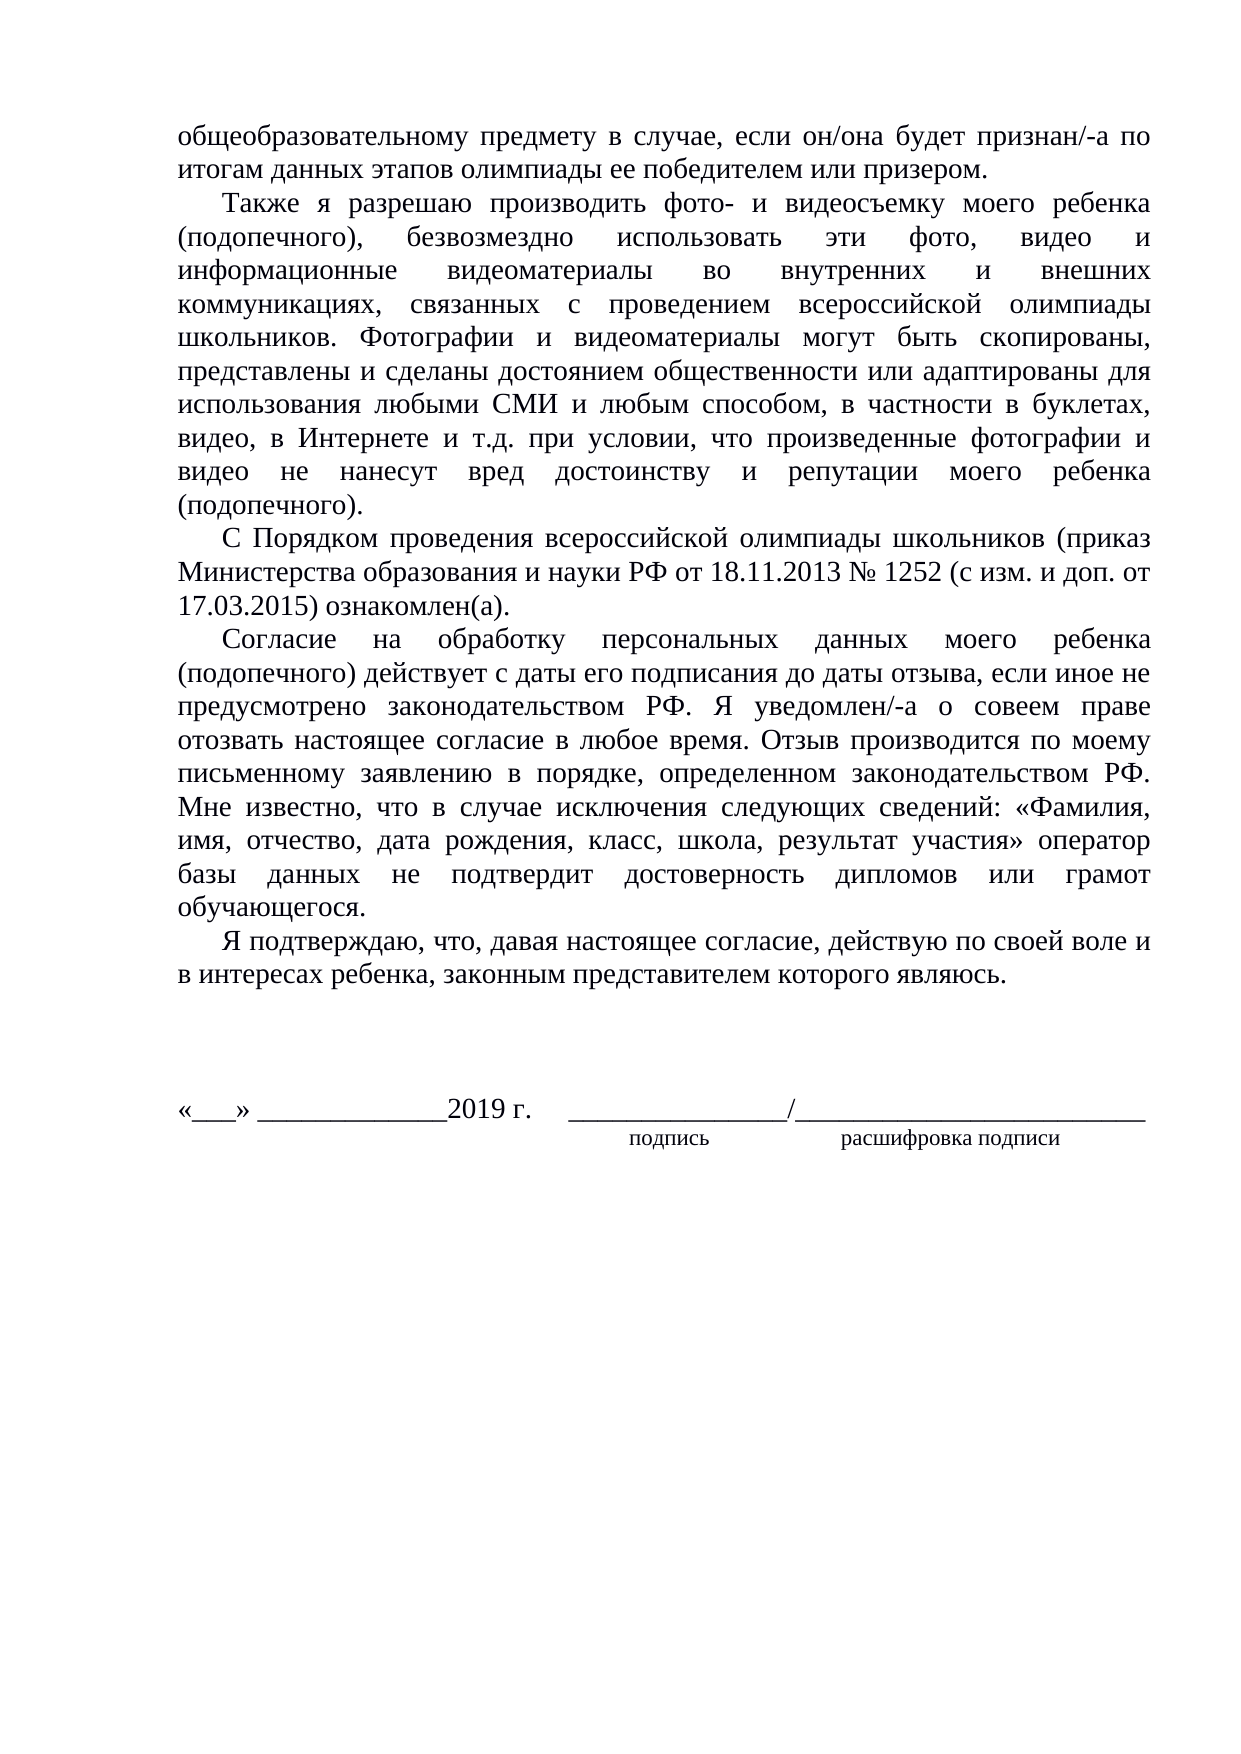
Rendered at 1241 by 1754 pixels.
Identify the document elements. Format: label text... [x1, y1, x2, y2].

text С Порядком проведения всероссийской олимпиады школьников (приказ Министерства образования и науки РФ от 18.11.2013 № 1252 (с изм. и доп. от 17.03.2015) ознакомлен(а). [177, 521, 1152, 621]
text Я подтверждаю, что, давая настоящее согласие, действую по своей воле и в интересах ребенка, законным представителем которого являюсь. [177, 923, 1152, 990]
text Согласие на обработку персональных данных моего ребенка (подопечного) действует с даты его подписания до даты отзыва, если иное не предусмотрено законодательством РФ. Я уведомлен/-а о совеем праве отозвать настоящее согласие в любое время. Отзыв производится по моему письменному заявлению в порядке, определенном законодательством РФ. Мне известно, что в случае исключения следующих сведений: «Фамилия, имя, отчество, дата рождения, класс, школа, результат участия» оператор базы данных не подтвердит достоверность дипломов или грамот обучающегося. [177, 621, 1152, 923]
text подпись расшифровка подписи [177, 1124, 1152, 1151]
text Также я разрешаю производить фото- и видеосъемку моего ребенка (подопечного), безвозмездно использовать эти фото, видео и информационные видеоматериалы во внутренних и внешних коммуникациях, связанных с проведением всероссийской олимпиады школьников. Фотографии и видеоматериалы могут быть скопированы, представлены и сделаны достоянием общественности или адаптированы для использования любыми СМИ и любым способом, в частности в буклетах, видео, в Интернете и т.д. при условии, что произведенные фотографии и видео не нанесут вред достоинству и репутации моего ребенка (подопечного). [177, 185, 1152, 521]
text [177, 118, 1152, 185]
text «___» _____________2019 г. _______________/________________________ [177, 1091, 1152, 1124]
